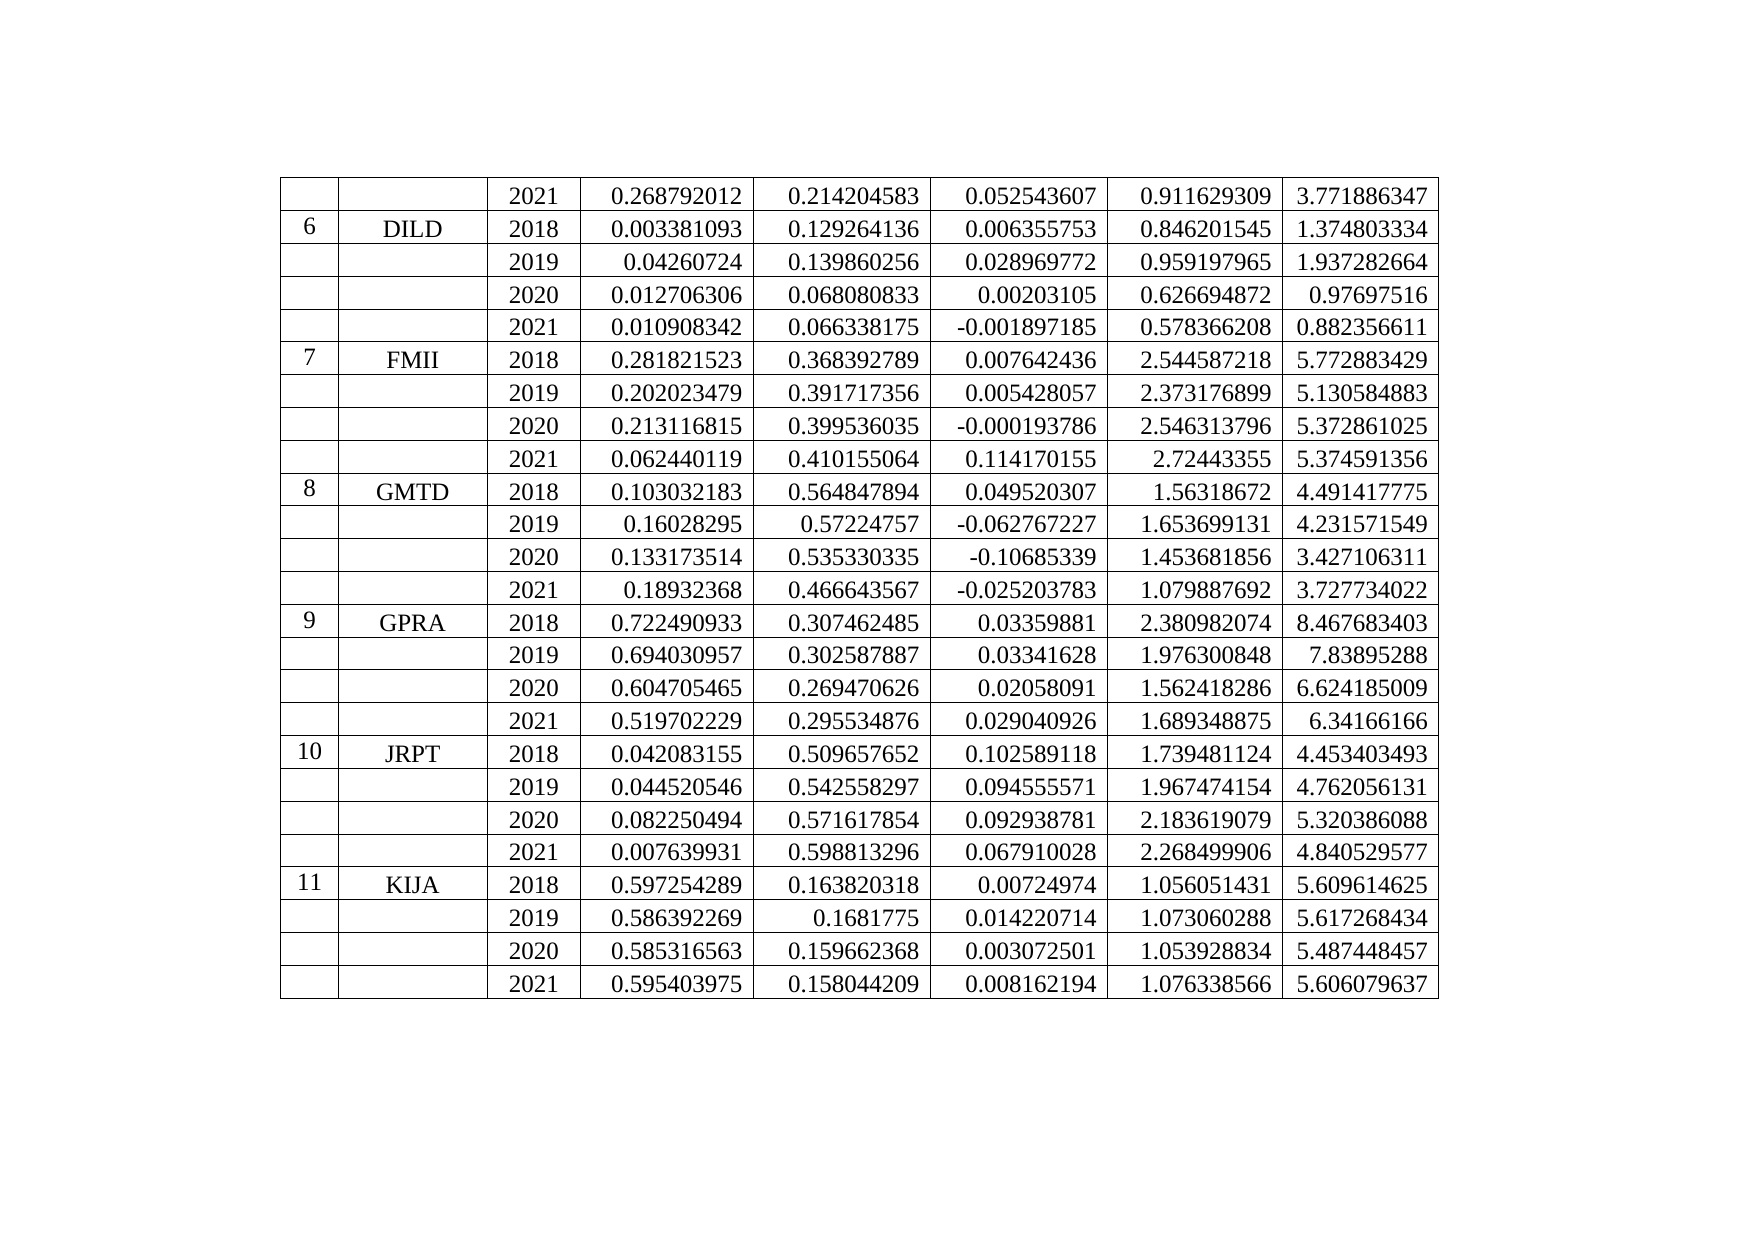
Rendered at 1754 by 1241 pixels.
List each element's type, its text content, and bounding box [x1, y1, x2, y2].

table_cell 2021 [488, 178, 580, 210]
table_cell 2.544587218 [1108, 342, 1282, 374]
table_cell [281, 670, 338, 702]
table_cell [281, 441, 338, 472]
table_cell 0.302587887 [754, 638, 930, 669]
table_cell 5.772883429 [1283, 342, 1438, 374]
table_cell 0.062440119 [581, 441, 753, 472]
table_cell 5.487448457 [1283, 933, 1438, 965]
table_cell 0.604705465 [581, 670, 753, 702]
table_cell [281, 539, 338, 571]
table_cell 1.562418286 [1108, 670, 1282, 702]
table_cell [339, 178, 487, 210]
table_cell 0.044520546 [581, 769, 753, 801]
table_cell 0.00724974 [931, 867, 1107, 899]
table_cell 2.373176899 [1108, 375, 1282, 407]
table_cell 5.374591356 [1283, 441, 1438, 472]
table_cell 0.003072501 [931, 933, 1107, 965]
table_cell 1.967474154 [1108, 769, 1282, 801]
table_cell 0.598813296 [754, 835, 930, 866]
table_cell 3.727734022 [1283, 572, 1438, 604]
table_cell 2019 [488, 900, 580, 932]
table_cell 11 [281, 867, 338, 899]
table_cell 0.399536035 [754, 408, 930, 440]
table_cell 10 [281, 736, 338, 768]
table_cell 0.535330335 [754, 539, 930, 571]
table_cell JRPT [339, 736, 487, 768]
table_cell 0.04260724 [581, 244, 753, 276]
table_cell 7 [281, 342, 338, 374]
table_cell [281, 769, 338, 801]
table_cell 0.214204583 [754, 178, 930, 210]
table_cell 2019 [488, 506, 580, 538]
table_cell 0.722490933 [581, 605, 753, 637]
table_cell [281, 244, 338, 276]
table_cell 0.1681775 [754, 900, 930, 932]
table_cell 0.564847894 [754, 474, 930, 505]
table_cell 1.056051431 [1108, 867, 1282, 899]
table_cell [281, 310, 338, 341]
table_cell 0.029040926 [931, 703, 1107, 735]
table_cell [281, 375, 338, 407]
table_cell [339, 441, 487, 472]
table_cell 0.281821523 [581, 342, 753, 374]
table_cell -0.000193786 [931, 408, 1107, 440]
table_cell [339, 703, 487, 735]
table_cell 1.453681856 [1108, 539, 1282, 571]
table_cell 0.133173514 [581, 539, 753, 571]
table_cell 4.840529577 [1283, 835, 1438, 866]
table_cell 5.372861025 [1283, 408, 1438, 440]
table_cell 2.183619079 [1108, 802, 1282, 833]
table_cell 0.006355753 [931, 211, 1107, 243]
table_cell 0.268792012 [581, 178, 753, 210]
table_cell 0.202023479 [581, 375, 753, 407]
table_cell 0.03359881 [931, 605, 1107, 637]
table_cell 0.391717356 [754, 375, 930, 407]
table_cell 5.320386088 [1283, 802, 1438, 833]
table_cell 0.02058091 [931, 670, 1107, 702]
table_cell 2018 [488, 211, 580, 243]
table_cell DILD [339, 211, 487, 243]
table_cell 0.597254289 [581, 867, 753, 899]
table_cell 2021 [488, 310, 580, 341]
table_cell 0.092938781 [931, 802, 1107, 833]
table_cell 6 [281, 211, 338, 243]
table_cell 1.653699131 [1108, 506, 1282, 538]
table_cell 0.007639931 [581, 835, 753, 866]
table_cell 0.129264136 [754, 211, 930, 243]
table_cell 1.937282664 [1283, 244, 1438, 276]
table_cell 0.626694872 [1108, 277, 1282, 308]
table_cell 0.082250494 [581, 802, 753, 833]
table_cell [339, 900, 487, 932]
table_cell 0.103032183 [581, 474, 753, 505]
table_cell 2018 [488, 605, 580, 637]
table_cell [339, 638, 487, 669]
table_cell [281, 572, 338, 604]
table_cell [339, 933, 487, 965]
table_cell [339, 966, 487, 997]
table_cell 0.114170155 [931, 441, 1107, 472]
table_cell 2018 [488, 867, 580, 899]
table_cell [339, 277, 487, 308]
table_cell 0.003381093 [581, 211, 753, 243]
table_cell 0.052543607 [931, 178, 1107, 210]
table_cell 0.307462485 [754, 605, 930, 637]
table_cell 4.453403493 [1283, 736, 1438, 768]
table_cell 0.042083155 [581, 736, 753, 768]
table_cell 0.094555571 [931, 769, 1107, 801]
table_cell 2019 [488, 244, 580, 276]
table_cell 2020 [488, 933, 580, 965]
table_cell [281, 835, 338, 866]
table_cell 0.586392269 [581, 900, 753, 932]
table_cell 1.739481124 [1108, 736, 1282, 768]
table_cell 1.053928834 [1108, 933, 1282, 965]
table_cell -0.10685339 [931, 539, 1107, 571]
table_cell 0.595403975 [581, 966, 753, 997]
table_cell [339, 506, 487, 538]
table_cell 6.624185009 [1283, 670, 1438, 702]
table_cell 0.519702229 [581, 703, 753, 735]
table_cell 2020 [488, 277, 580, 308]
table_cell 1.689348875 [1108, 703, 1282, 735]
table_cell [339, 835, 487, 866]
table_cell 2019 [488, 638, 580, 669]
table_cell 4.231571549 [1283, 506, 1438, 538]
table_cell 0.578366208 [1108, 310, 1282, 341]
table_cell [281, 408, 338, 440]
table_cell 0.067910028 [931, 835, 1107, 866]
table_cell 8.467683403 [1283, 605, 1438, 637]
table_cell [339, 244, 487, 276]
table_cell 0.008162194 [931, 966, 1107, 997]
table_cell 1.56318672 [1108, 474, 1282, 505]
table_cell 0.049520307 [931, 474, 1107, 505]
table_cell 3.427106311 [1283, 539, 1438, 571]
table_cell 1.374803334 [1283, 211, 1438, 243]
table_cell 0.03341628 [931, 638, 1107, 669]
table_cell [281, 703, 338, 735]
table_cell 0.18932368 [581, 572, 753, 604]
table_cell 0.014220714 [931, 900, 1107, 932]
table_cell [281, 638, 338, 669]
table_cell 0.846201545 [1108, 211, 1282, 243]
table_cell 0.066338175 [754, 310, 930, 341]
table_cell 3.771886347 [1283, 178, 1438, 210]
table_cell 5.606079637 [1283, 966, 1438, 997]
table_cell -0.025203783 [931, 572, 1107, 604]
table_cell 2.546313796 [1108, 408, 1282, 440]
table_cell [339, 769, 487, 801]
table_cell [339, 375, 487, 407]
table_cell 0.012706306 [581, 277, 753, 308]
table_cell 0.542558297 [754, 769, 930, 801]
table_cell GMTD [339, 474, 487, 505]
table_cell 9 [281, 605, 338, 637]
table_cell 1.976300848 [1108, 638, 1282, 669]
table_cell 2018 [488, 474, 580, 505]
table_cell [339, 539, 487, 571]
table_cell 7.83895288 [1283, 638, 1438, 669]
table_cell 0.509657652 [754, 736, 930, 768]
table_cell 2021 [488, 572, 580, 604]
table_cell 2.380982074 [1108, 605, 1282, 637]
table_cell 0.00203105 [931, 277, 1107, 308]
table_cell 0.97697516 [1283, 277, 1438, 308]
table_cell [281, 178, 338, 210]
table_cell 6.34166166 [1283, 703, 1438, 735]
table_cell [281, 933, 338, 965]
table_cell 5.617268434 [1283, 900, 1438, 932]
table_cell 5.130584883 [1283, 375, 1438, 407]
table_cell 0.158044209 [754, 966, 930, 997]
table_cell 2019 [488, 769, 580, 801]
table_cell 0.159662368 [754, 933, 930, 965]
table_cell 2020 [488, 670, 580, 702]
table_cell 0.269470626 [754, 670, 930, 702]
table_cell 0.005428057 [931, 375, 1107, 407]
table_cell -0.062767227 [931, 506, 1107, 538]
table_cell [281, 506, 338, 538]
table_cell 2018 [488, 736, 580, 768]
table_cell 0.57224757 [754, 506, 930, 538]
table_cell 4.762056131 [1283, 769, 1438, 801]
table_cell 0.694030957 [581, 638, 753, 669]
table_cell KIJA [339, 867, 487, 899]
table_cell 2.268499906 [1108, 835, 1282, 866]
table_cell 0.16028295 [581, 506, 753, 538]
table_cell 2020 [488, 802, 580, 833]
table_cell 2.72443355 [1108, 441, 1282, 472]
table_cell 2021 [488, 441, 580, 472]
table_cell 2020 [488, 539, 580, 571]
table_cell 0.911629309 [1108, 178, 1282, 210]
table_cell 0.163820318 [754, 867, 930, 899]
table_cell 1.076338566 [1108, 966, 1282, 997]
table_cell 8 [281, 474, 338, 505]
table_cell [339, 408, 487, 440]
table_cell 2021 [488, 703, 580, 735]
table_cell 0.571617854 [754, 802, 930, 833]
table_cell 0.028969772 [931, 244, 1107, 276]
table_cell [339, 310, 487, 341]
table_cell GPRA [339, 605, 487, 637]
table_cell [281, 900, 338, 932]
table_cell 0.882356611 [1283, 310, 1438, 341]
table_cell [339, 802, 487, 833]
table_cell [281, 802, 338, 833]
table_cell [281, 966, 338, 997]
table_cell 0.213116815 [581, 408, 753, 440]
table_cell 0.139860256 [754, 244, 930, 276]
table_cell 0.102589118 [931, 736, 1107, 768]
table_cell 2021 [488, 835, 580, 866]
table_cell 2020 [488, 408, 580, 440]
table_cell 1.073060288 [1108, 900, 1282, 932]
table_cell 0.007642436 [931, 342, 1107, 374]
table_cell 0.295534876 [754, 703, 930, 735]
table_cell [339, 572, 487, 604]
table_cell 1.079887692 [1108, 572, 1282, 604]
table_cell [281, 277, 338, 308]
table_cell [339, 670, 487, 702]
table_cell 2018 [488, 342, 580, 374]
table_cell 4.491417775 [1283, 474, 1438, 505]
table_cell FMII [339, 342, 487, 374]
table_cell 0.068080833 [754, 277, 930, 308]
table_cell -0.001897185 [931, 310, 1107, 341]
table_cell 2021 [488, 966, 580, 997]
table_cell 0.466643567 [754, 572, 930, 604]
table_cell 2019 [488, 375, 580, 407]
table_cell 0.410155064 [754, 441, 930, 472]
table_cell 0.010908342 [581, 310, 753, 341]
table_cell 0.959197965 [1108, 244, 1282, 276]
table_cell 0.368392789 [754, 342, 930, 374]
table_cell 0.585316563 [581, 933, 753, 965]
table_cell 5.609614625 [1283, 867, 1438, 899]
